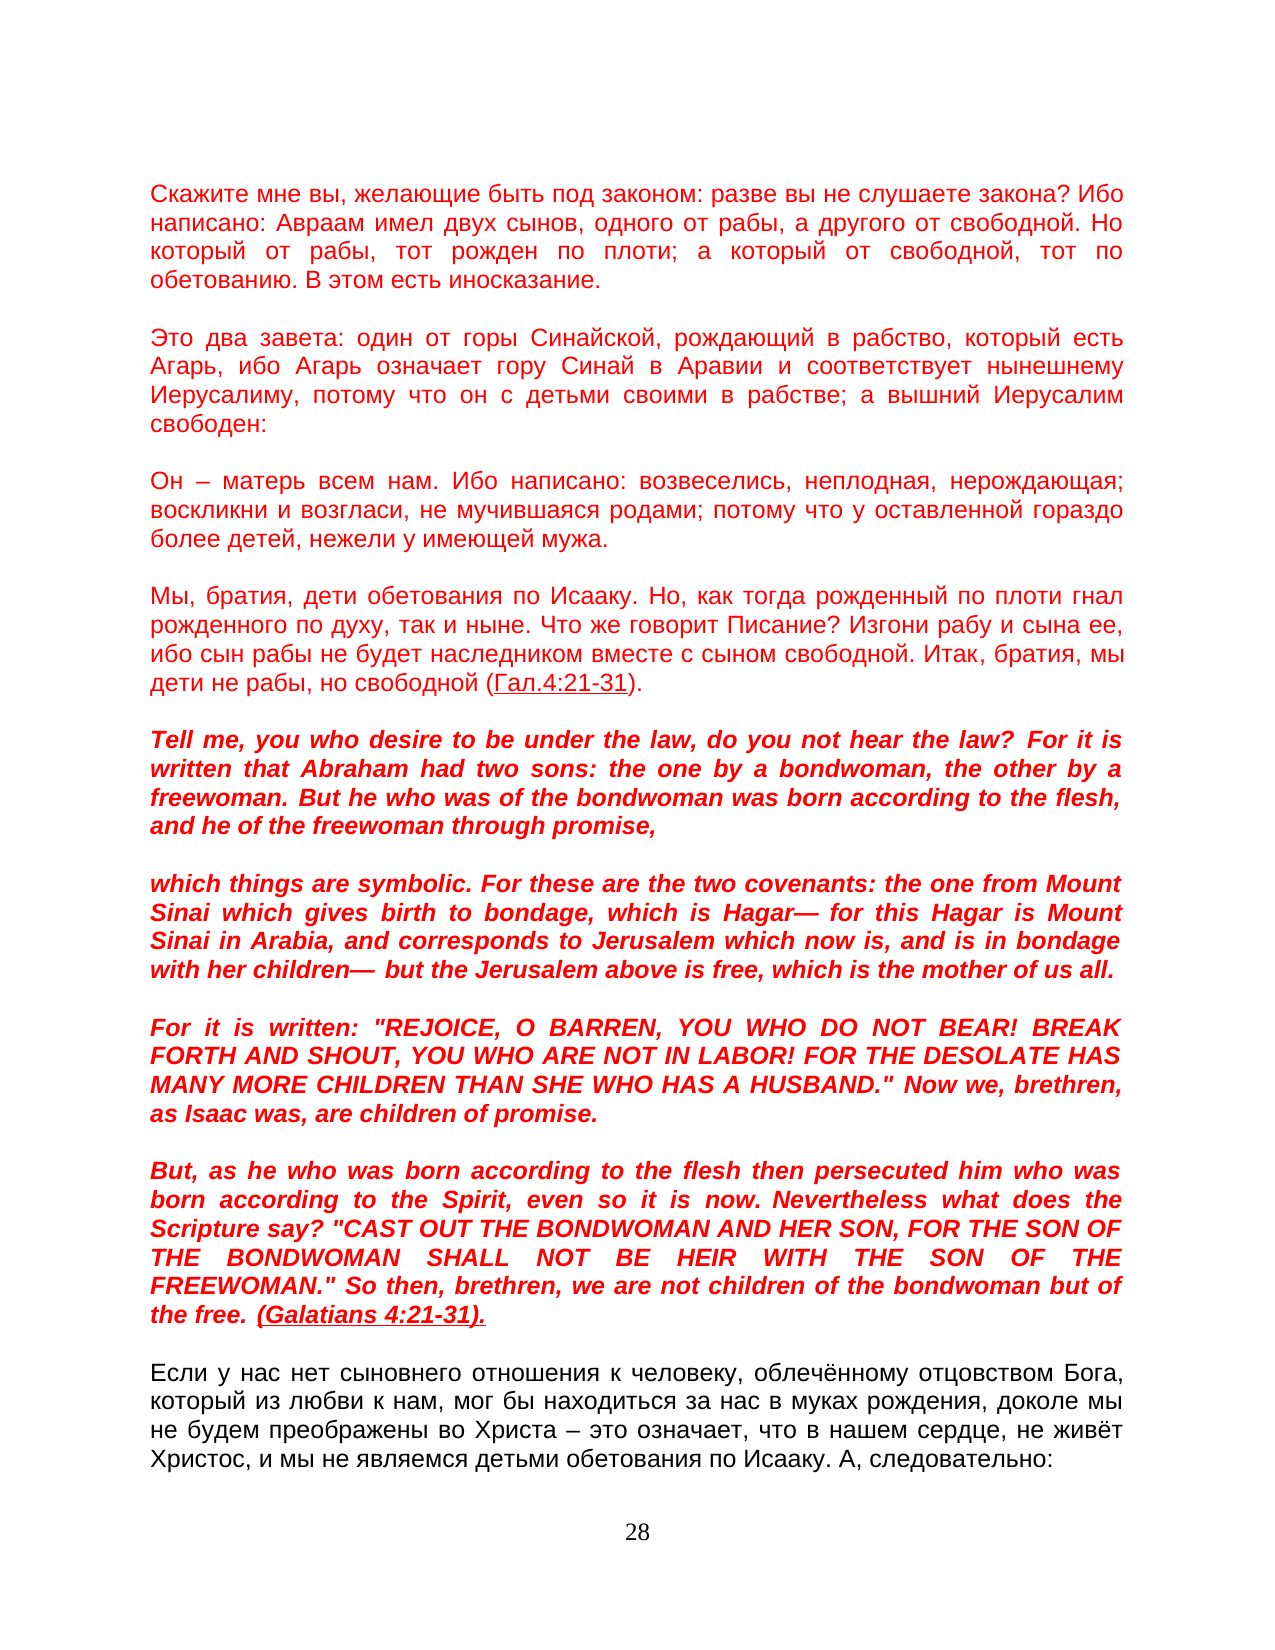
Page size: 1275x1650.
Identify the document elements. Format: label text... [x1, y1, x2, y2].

text Мы, братия, дети обетования по Исааку. Но, как тогда рожденный по плоти гнал рожденного по духу, так и ныне. Что же говорит Писание? Изгони рабу и сына ее, ибо сын рабы не будет наследником вместе с сыном свободной. Итак, братия, мы дети не рабы, но свободной (Гал.4:21-31). [150, 581, 1125, 696]
text which things are symbolic. For these are the two covenants: the one from Mount Sinai which gives birth to bondage, which is Hagar— for this Hagar is Mount Sinai in Arabia, and corresponds to Jerusalem which now is, and is in bondage with her children— but the Jerusalem above is free, which is the mother of us all. [150, 869, 1125, 984]
text Если у нас нет сыновнего отношения к человеку, облечённому отцовством Бога, который из любви к нам, мог бы находиться за нас в муках рождения, доколе мы не будем преображены во Христа – это означает, что в нашем сердце, не живёт Христос, и мы не являемся детьми обетования по Исааку. А, следовательно: [150, 1357, 1125, 1472]
text Он – матерь всем нам. Ибо написано: возвеселись, неплодная, нерождающая; воскликни и возгласи, не мучившаяся родами; потому что у оставленной гораздо более детей, нежели у имеющей мужа. [150, 466, 1125, 552]
text Скажите мне вы, желающие быть под законом: разве вы не слушаете закона? Ибо написано: Авраам имел двух сынов, одного от рабы, а другого от свободной. Но который от рабы, тот рожден по плоти; а который от свободной, тот по обетованию. В этом есть иносказание. [150, 179, 1125, 294]
text But, as he who was born according to the flesh then persecuted him who was born according to the Spirit, even so it is now. Nevertheless what does the Scripture say? "CAST OUT THE BONDWOMAN AND HER SON, FOR THE SON OF THE BONDWOMAN SHALL NOT BE HEIR WITH THE SON OF THE FREEWOMAN." So then, brethren, we are not children of the bondwoman but of the free. (Galatians 4:21-31). [150, 1156, 1125, 1329]
text Это два завета: один от горы Синайской, рождающий в рабство, который есть Агарь, ибо Агарь означает гору Синай в Аравии и соответствует нынешнему Иерусалиму, потому что он с детьми своими в рабстве; а вышний Иерусалим свободен: [150, 322, 1125, 437]
text Tell me, you who desire to be under the law, do you not hear the law? For it is written that Abraham had two sons: the one by a bondwoman, the other by a freewoman. But he who was of the bondwoman was born according to the flesh, and he of the freewoman through promise, [150, 725, 1125, 840]
text For it is written: "REJOICE, O BARREN, YOU WHO DO NOT BEAR! BREAK FORTH AND SHOUT, YOU WHO ARE NOT IN LABOR! FOR THE DESOLATE HAS MANY MORE CHILDREN THAN SHE WHO HAS A HUSBAND." Now we, brethren, as Isaac was, are children of promise. [150, 1012, 1125, 1127]
